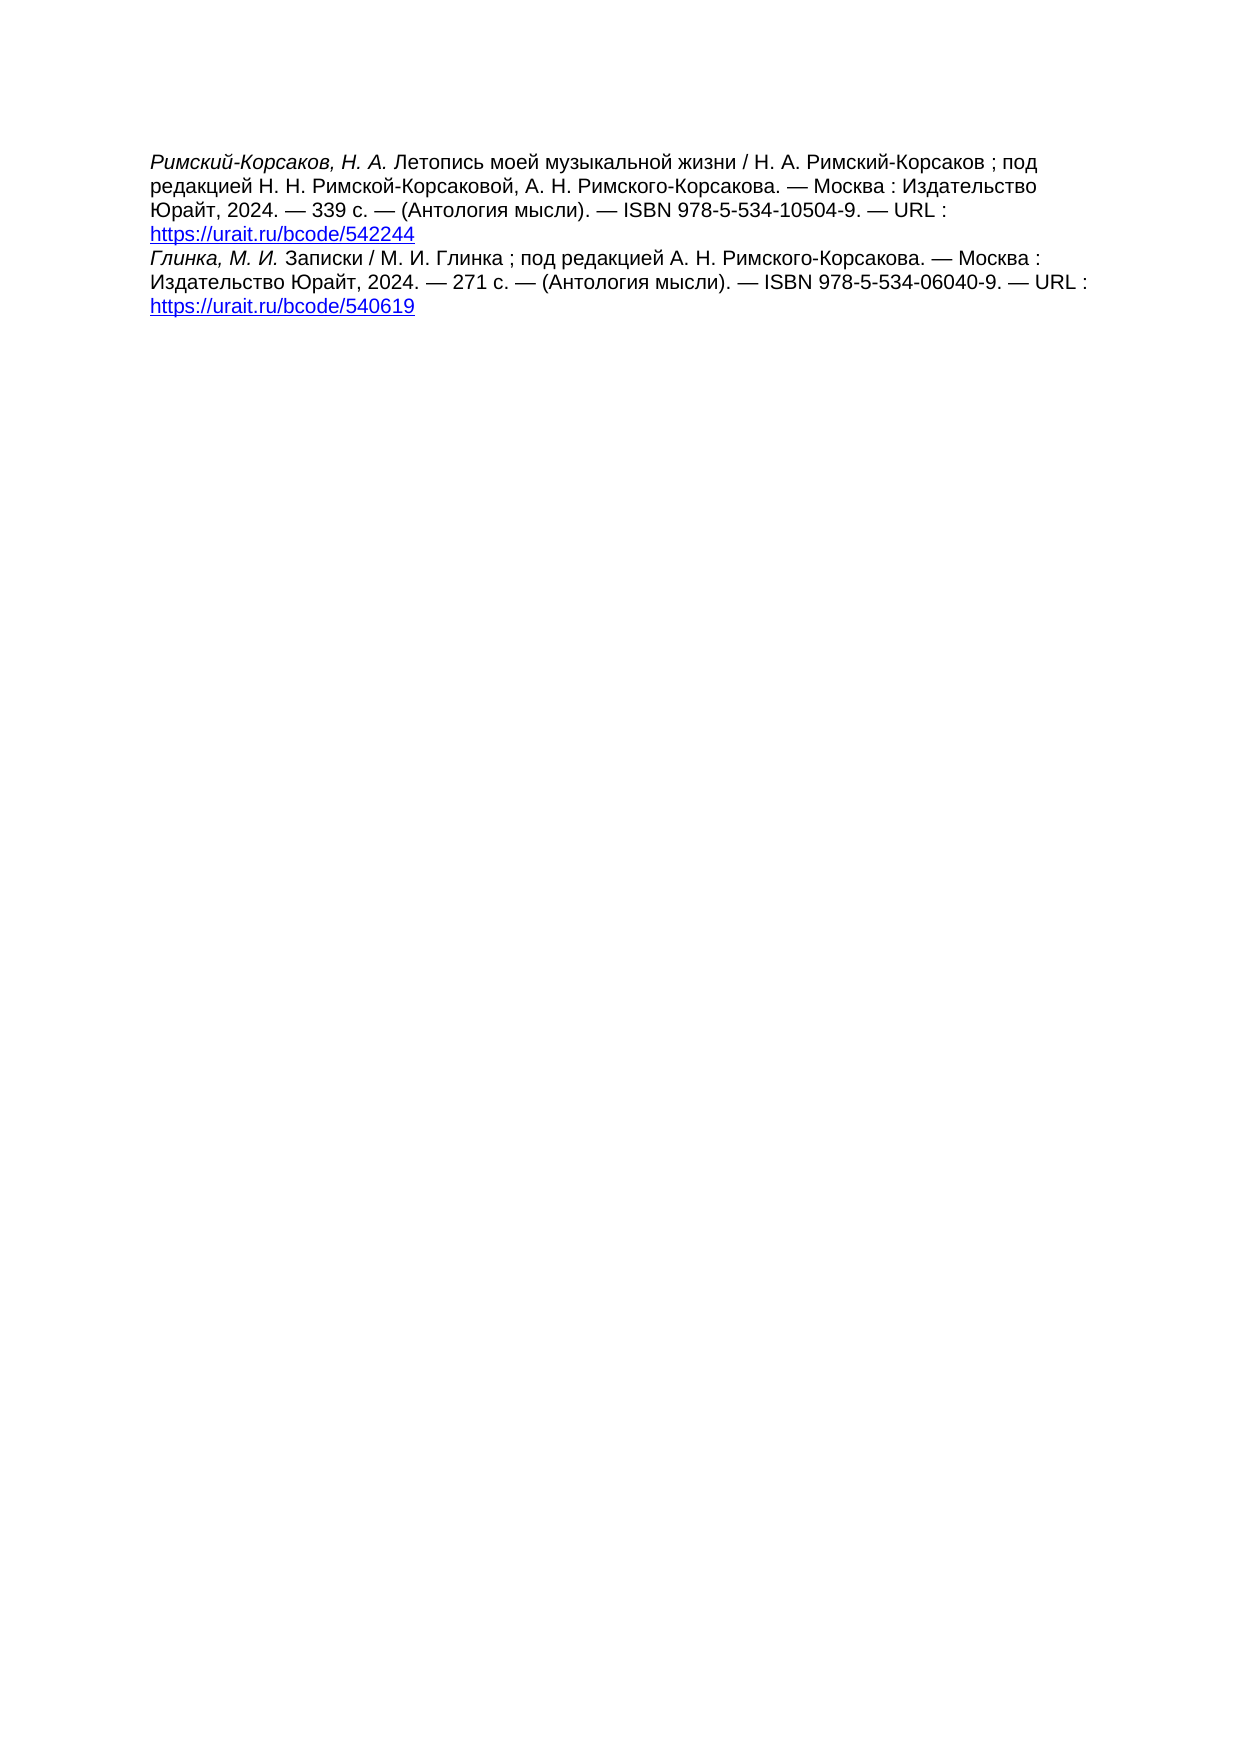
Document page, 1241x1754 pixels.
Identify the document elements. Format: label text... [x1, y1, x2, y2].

text Римский-Корсаков, Н. А. Летопись моей музыкальной жизни / Н. А. Римский-Корсаков ; под редакцией Н. Н. Римской-Корсаковой, А. Н. Римского-Корсакова. — Москва : Издательство Юрайт, 2024. — 339 с. — (Антология мысли). — ISBN 978-5-534-10504-9. — URL : https://urait.ru/bcode/542244 [150, 150, 1090, 246]
text Глинка, М. И. Записки / М. И. Глинка ; под редакцией А. Н. Римского-Корсакова. — Москва : Издательство Юрайт, 2024. — 271 с. — (Антология мысли). — ISBN 978-5-534-06040-9. — URL : https://urait.ru/bcode/540619 [150, 246, 1090, 318]
